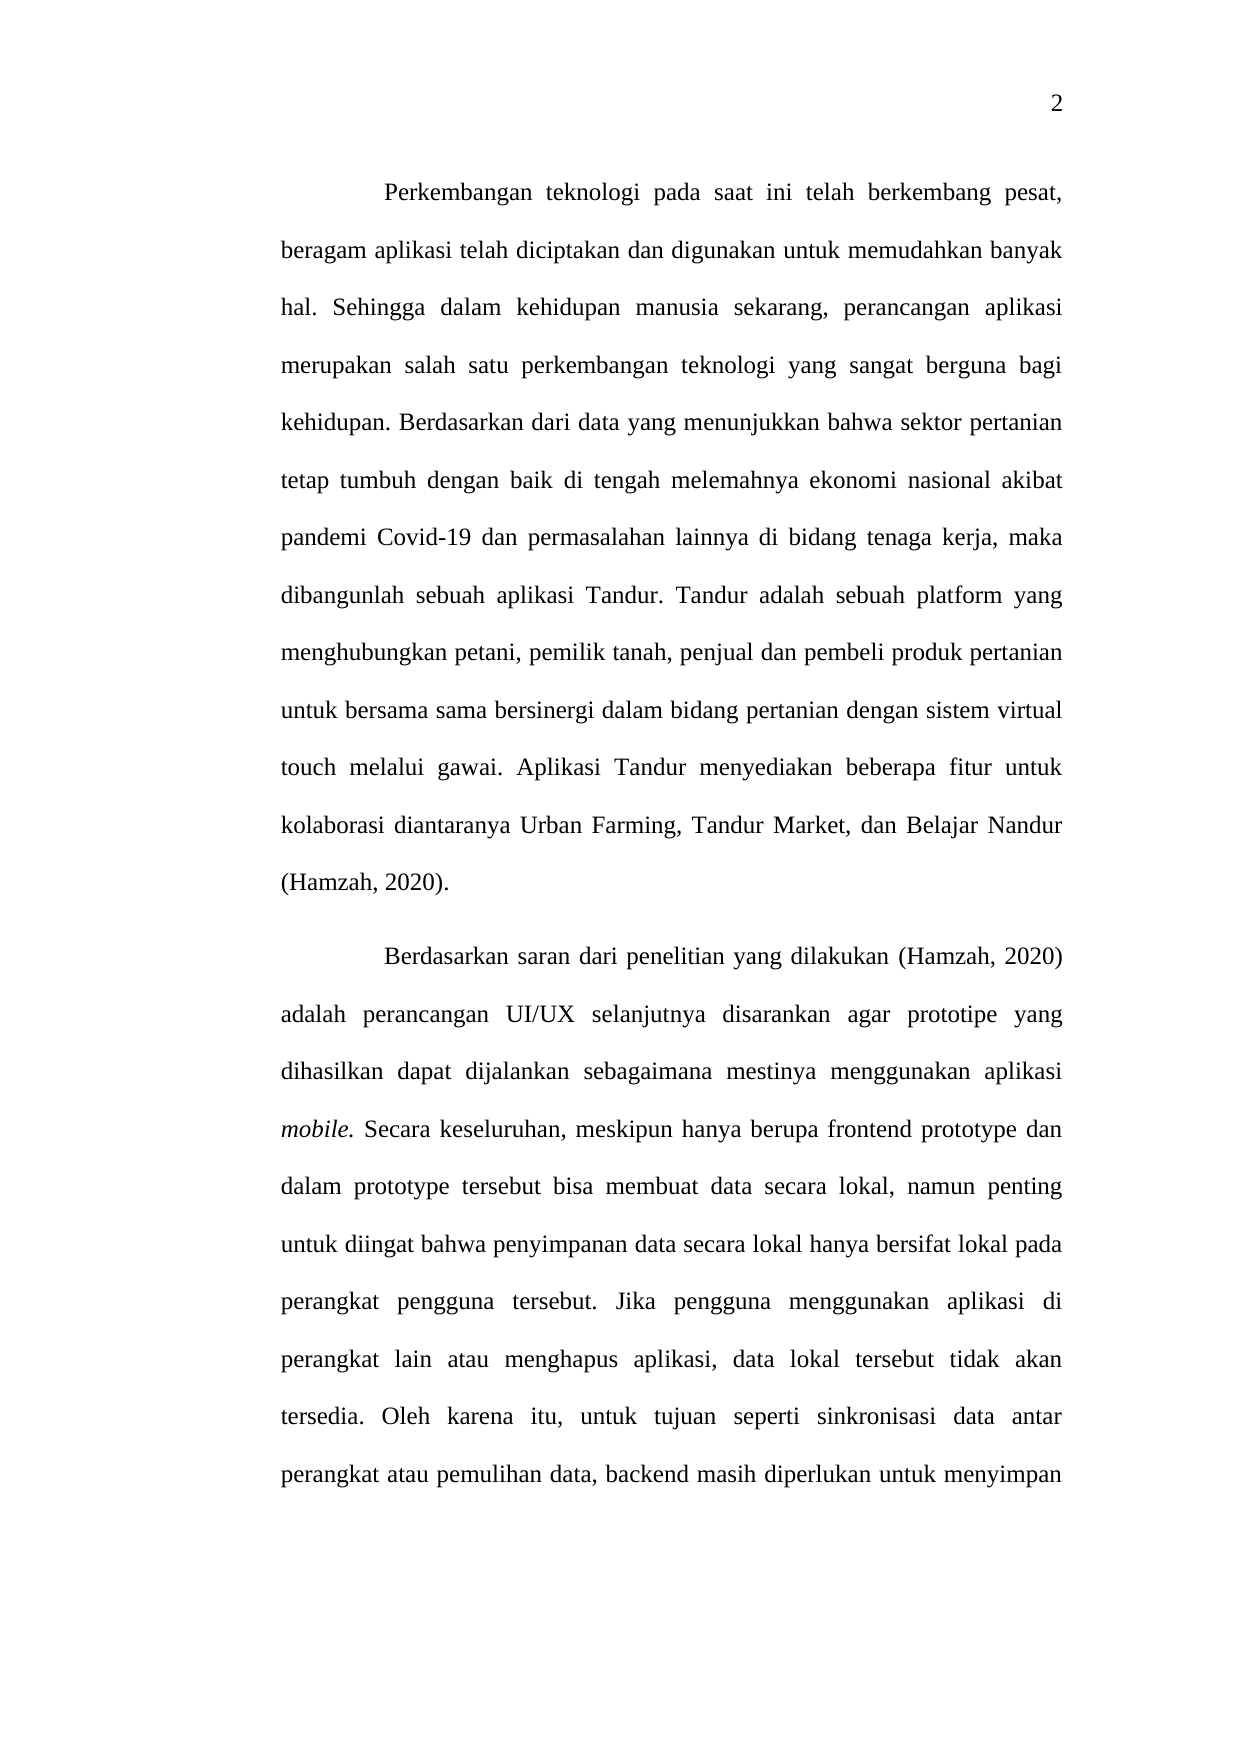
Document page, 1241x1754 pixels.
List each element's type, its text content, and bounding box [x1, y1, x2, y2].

text Perkembangan teknologi pada saat ini telah berkembang pesat, beragam aplikasi telah diciptakan dan digunakan untuk memudahkan banyak hal. Sehingga dalam kehidupan manusia sekarang, perancangan aplikasi merupakan salah satu perkembangan teknologi yang sangat berguna bagi kehidupan. Berdasarkan dari data yang menunjukkan bahwa sektor pertanian tetap tumbuh dengan baik di tengah melemahnya ekonomi nasional akibat pandemi Covid-19 dan permasalahan lainnya di bidang tenaga kerja, maka dibangunlah sebuah aplikasi Tandur. Tandur adalah sebuah platform yang menghubungkan petani, pemilik tanah, penjual dan pembeli produk pertanian untuk bersama sama bersinergi dalam bidang pertanian dengan sistem virtual touch melalui gawai. Aplikasi Tandur menyediakan beberapa fitur untuk kolaborasi diantaranya Urban Farming, Tandur Market, dan Belajar Nandur . [281, 177, 1063, 896]
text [281, 941, 1063, 1488]
